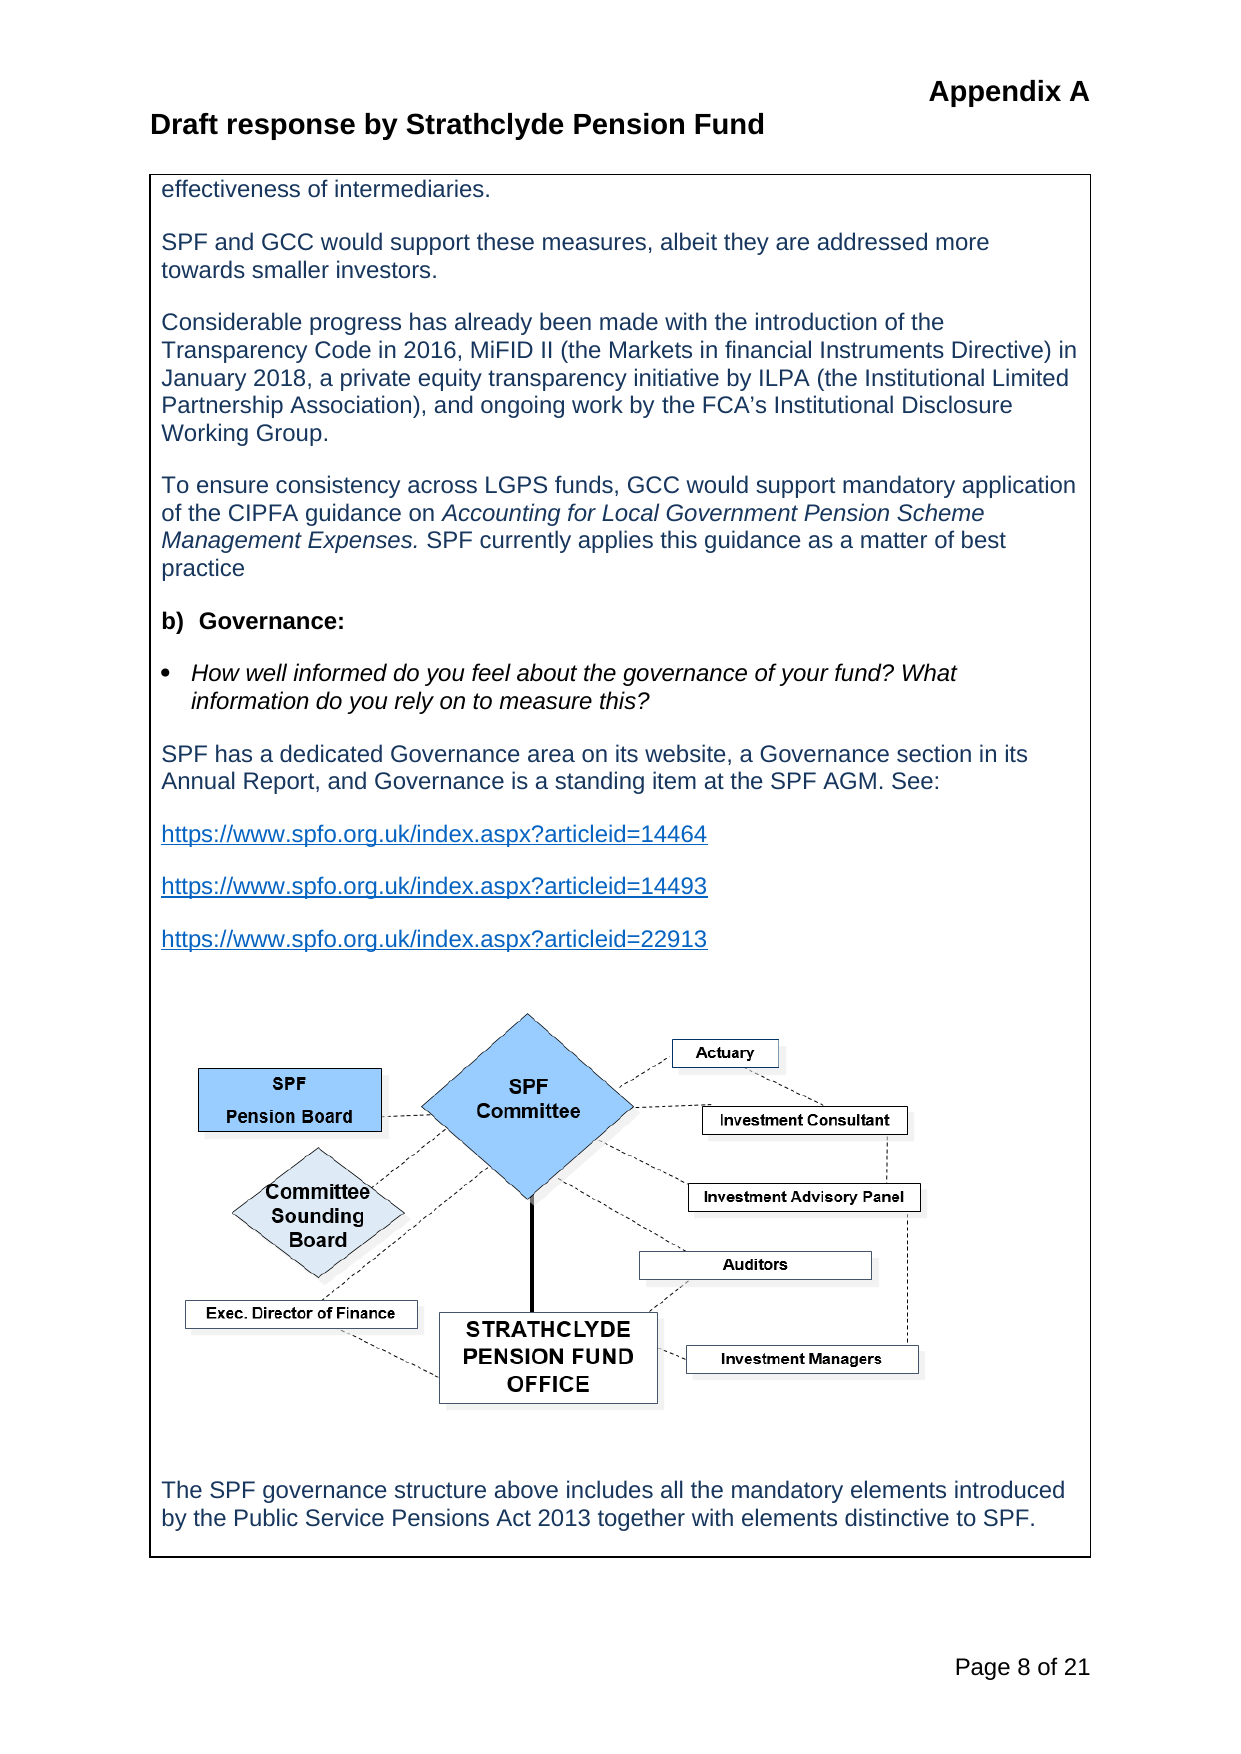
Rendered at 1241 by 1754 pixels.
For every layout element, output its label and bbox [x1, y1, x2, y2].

picture [161, 977, 937, 1452]
table_cell [151, 175, 1090, 1556]
